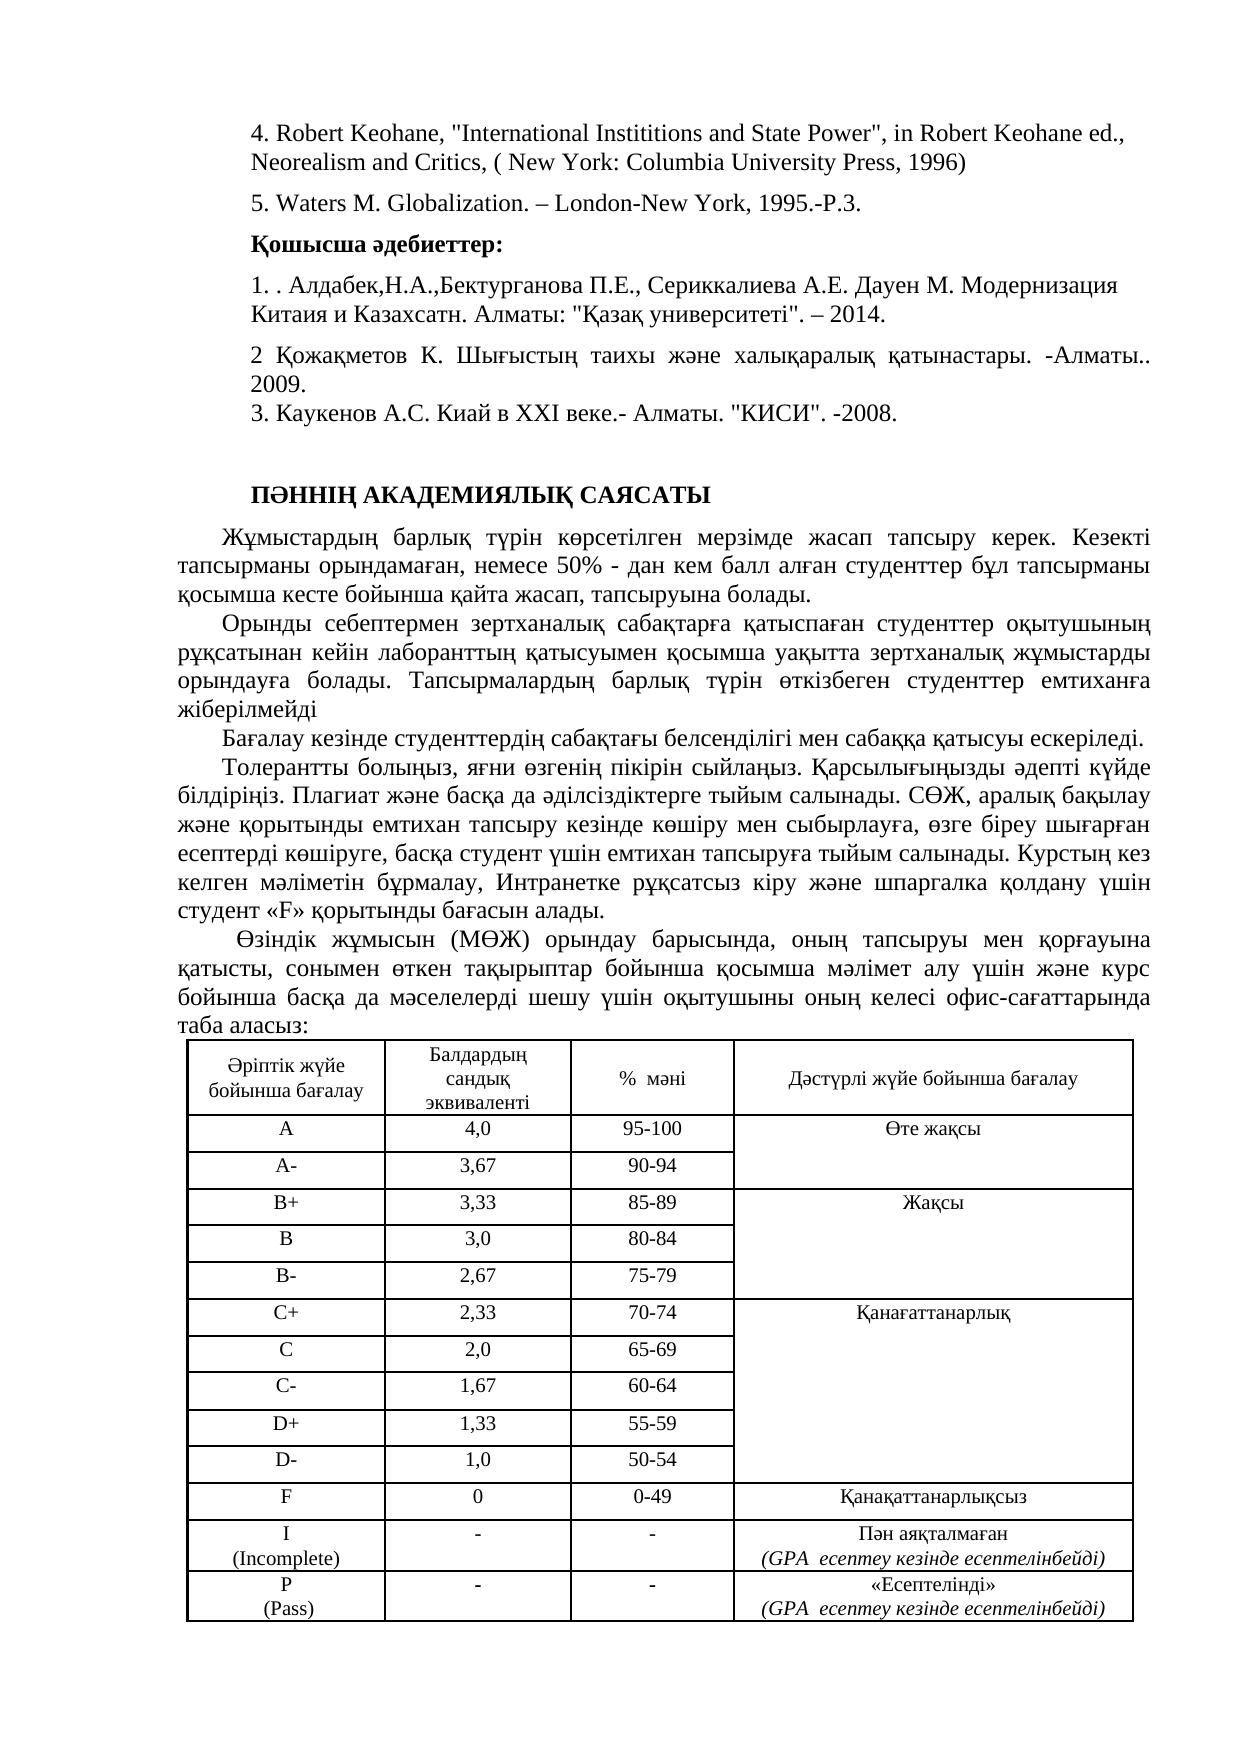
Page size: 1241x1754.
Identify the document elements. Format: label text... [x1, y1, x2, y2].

table_cell - [386, 1572, 570, 1620]
text Толерантты болыңыз, яғни өзгенің пікірін сыйлаңыз. Қарсылығыңызды әдепті күйде білдіріңіз. Плагиат және басқа да әділсіздіктерге тыйым салынады. СӨЖ, аралық бақылау және қорытынды емтихан тапсыру кезінде көшіру мен сыбырлауға, өзге біреу шығарған есептерді көшіруге, басқа студент үшін емтихан тапсыруға тыйым салынады. Курстың кез келген мәліметін бұрмалау, Интранетке рұқсатсыз кіру және шпаргалка қолдану үшін студент «F» қорытынды бағасын алады. [177, 752, 1152, 924]
table_cell С+ [189, 1300, 384, 1335]
table_cell С [189, 1337, 384, 1371]
table_cell 2,33 [386, 1300, 570, 1335]
table_cell Өте жақсы [735, 1116, 1132, 1188]
table_cell 95-100 [572, 1116, 733, 1151]
text 4. Robert Keohane, "International Instititions and State Power", in Robert Keohane ed., Neorealism and Critics, ( New York: Columbia University Press, 1996) [251, 118, 1152, 176]
table_cell 90-94 [572, 1153, 733, 1188]
table_header % мәні [572, 1041, 733, 1114]
text Өзіндік жұмысын (МӨЖ) орындау барысында, оның тапсыруы мен қорғауына қатысты, сонымен өткен тақырыптар бойынша қосымша мәлімет алу үшін және курс бойынша басқа да мәселелерді шешу үшін оқытушыны оның келесі офис-сағаттарында таба аласыз: [177, 924, 1152, 1039]
table_cell В+ [189, 1190, 384, 1224]
table_cell 60-64 [572, 1373, 733, 1409]
table_cell 1,67 [386, 1373, 570, 1409]
table_cell D- [189, 1447, 384, 1482]
text 5. Waters M. Globalization. – London-New York, 1995.-P.3. [251, 188, 1152, 217]
table_cell Қанақаттанарлықсыз [735, 1484, 1132, 1519]
table_header Балдардың сандық эквиваленті [386, 1041, 570, 1114]
table_cell В [189, 1226, 384, 1261]
table_cell 50-54 [572, 1447, 733, 1482]
table_cell 0 [386, 1484, 570, 1519]
table_cell Қанағаттанарлық [735, 1300, 1132, 1482]
table_cell 0-49 [572, 1484, 733, 1519]
text Қошысша әдебиеттер: [251, 229, 1152, 258]
table_cell 2,0 [386, 1337, 570, 1371]
table_cell С- [189, 1373, 384, 1409]
table_cell - [572, 1521, 733, 1569]
table_cell D+ [189, 1411, 384, 1445]
table_cell - [386, 1521, 570, 1569]
table_header Әріптік жүйе бойынша бағалау [189, 1041, 384, 1114]
table_cell 55-59 [572, 1411, 733, 1445]
table_cell 2,67 [386, 1263, 570, 1298]
text 2 Қожақметов К. Шығыстың таихы және халықаралық қатынастары. -Алматы.. 2009. [250, 341, 1152, 398]
text Орынды себептермен зертханалық сабақтарға қатыспаған студенттер оқытушының рұқсатынан кейін лаборанттың қатысуымен қосымша уақытта зертханалық жұмыстарды орындауға болады. Тапсырмалардың барлық түрін өткізбеген студенттер емтиханға жіберілмейді [177, 608, 1152, 723]
table_cell 65-69 [572, 1337, 733, 1371]
table_cell А [189, 1116, 384, 1151]
table_cell 3,0 [386, 1226, 570, 1261]
text Бағалау кезінде студенттердің сабақтағы белсенділігі мен сабаққа қатысуы ескеріледі. [177, 723, 1152, 752]
table_cell 3,67 [386, 1153, 570, 1188]
table_cell В- [189, 1263, 384, 1298]
table_cell - [572, 1572, 733, 1620]
table_cell F [189, 1484, 384, 1519]
text Жұмыстардың барлық түрін көрсетілген мерзімде жасап тапсыру керек. Кезекті тапсырманы орындамаған, немесе 50% - дан кем балл алған студенттер бұл тапсырманы қосымша кесте бойынша қайта жасап, тапсыруына болады. [177, 522, 1152, 608]
table_cell 85-89 [572, 1190, 733, 1224]
table_header Дәстүрлі жүйе бойынша бағалау [735, 1041, 1132, 1114]
table_cell «Есептелінді» (GPA есептеу кезінде есептелінбейді) [735, 1572, 1132, 1620]
table_cell 80-84 [572, 1226, 733, 1261]
table_cell 75-79 [572, 1263, 733, 1298]
table_cell 1,33 [386, 1411, 570, 1445]
text 3. Каукенов А.С. Киай в ХХІ веке.- Алматы. "КИСИ". -2008. [251, 398, 1152, 427]
text 1. . Алдабек,Н.А.,Бектурганова П.Е., Сериккалиева А.Е. Дауен М. Модернизация Китаия и Казахсатн. Алматы: "Қазақ университеті". – 2014. [251, 271, 1152, 328]
table_cell P (Pass) [189, 1572, 384, 1620]
table_cell Жақсы [735, 1190, 1132, 1298]
table_cell 1,0 [386, 1447, 570, 1482]
table_cell 4,0 [386, 1116, 570, 1151]
table_cell А- [189, 1153, 384, 1188]
table_cell Пән аяқталмаған (GPA есептеу кезінде есептелінбейді) [735, 1521, 1132, 1569]
table_cell 70-74 [572, 1300, 733, 1335]
table_cell I (Incomplete) [189, 1521, 384, 1569]
text ПӘННІҢ АКАДЕМИЯЛЫҚ САЯСАТЫ [251, 481, 1152, 509]
table_cell 3,33 [386, 1190, 570, 1224]
